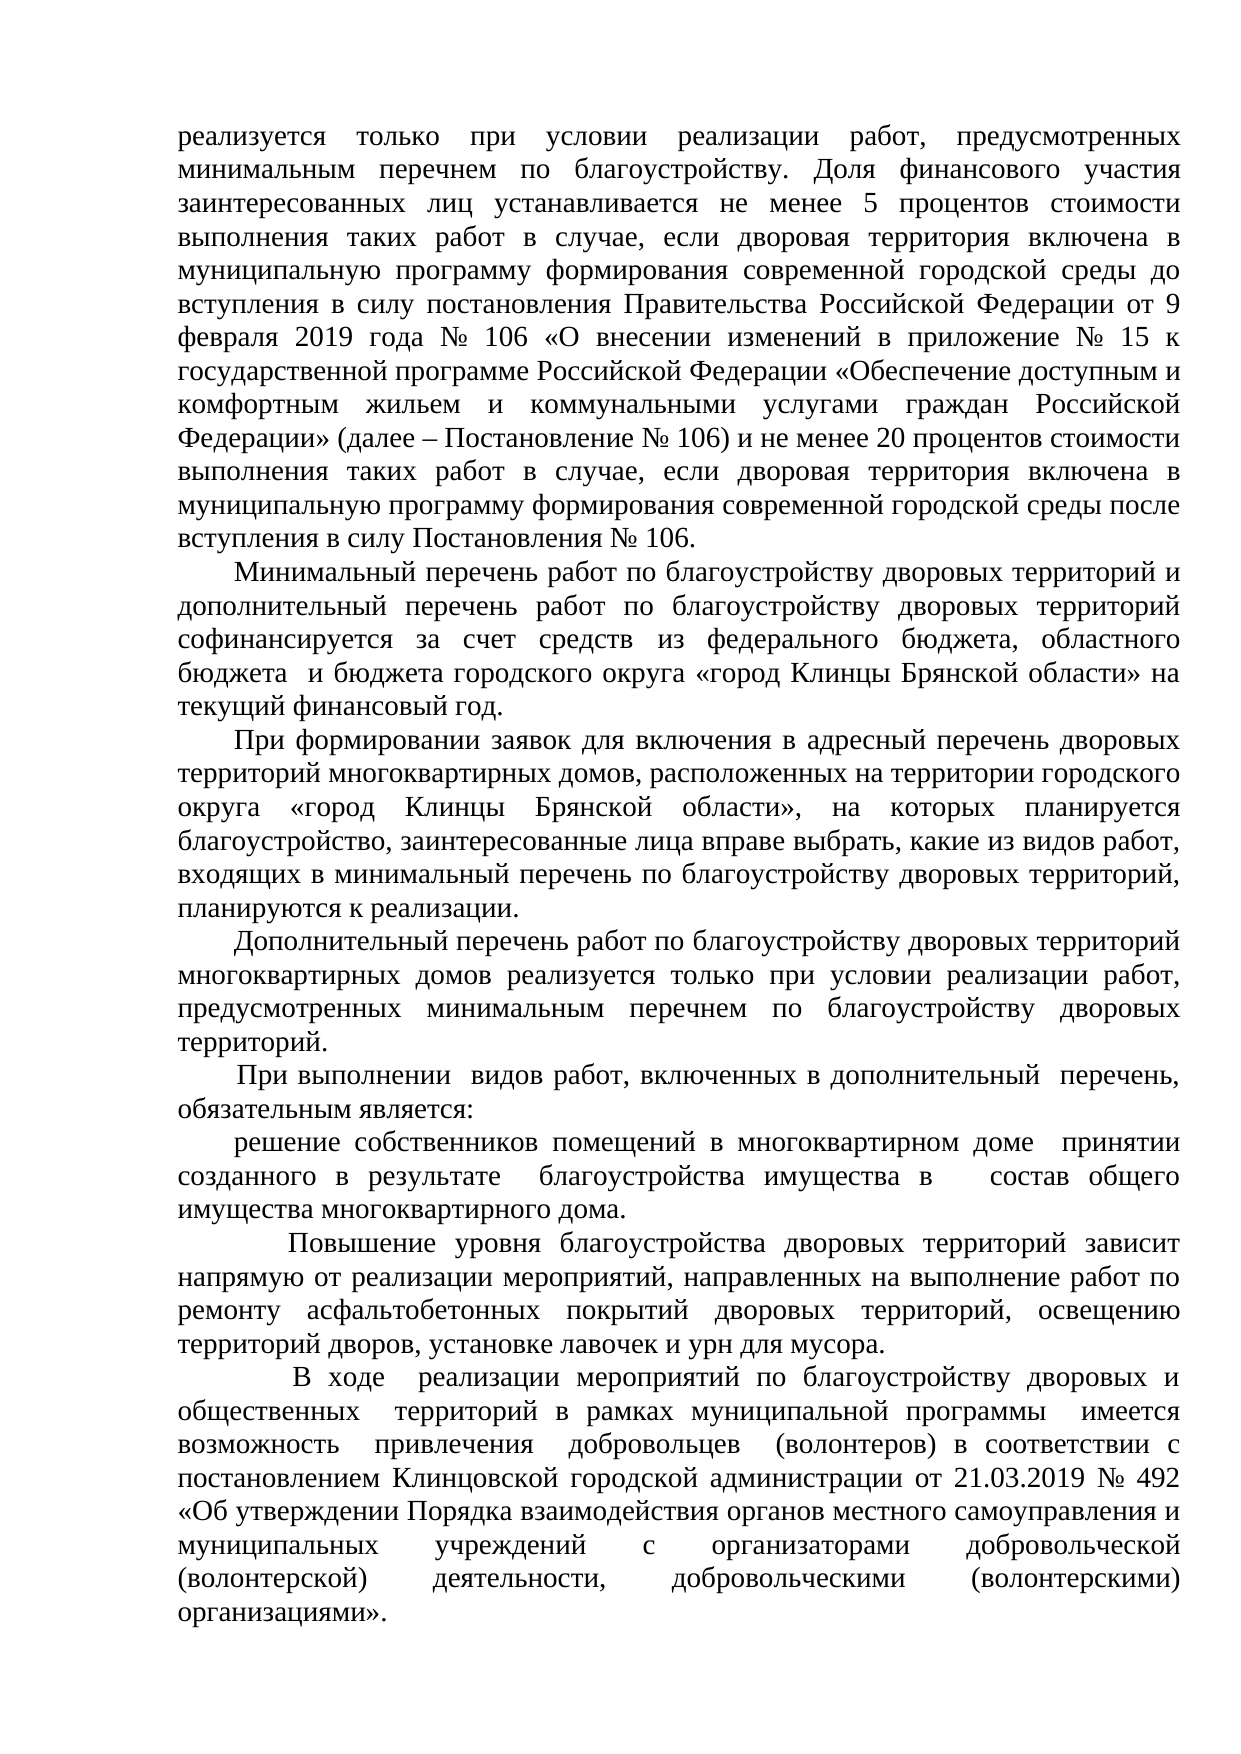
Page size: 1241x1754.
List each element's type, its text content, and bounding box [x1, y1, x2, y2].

text Минимальный перечень работ по благоустройству дворовых территорий и дополнительный перечень работ по благоустройству дворовых территорий софинансируется за счет средств из федерального бюджета, областного бюджета и бюджета городского округа «город Клинцы Брянской области» на текущий финансовый год. [177, 554, 1181, 722]
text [177, 118, 1181, 554]
text Повышение уровня благоустройства дворовых территорий зависит напрямую от реализации мероприятий, направленных на выполнение работ по ремонту асфальтобетонных покрытий дворовых территорий, освещению территорий дворов, установке лавочек и урн для мусора. [177, 1225, 1181, 1359]
text При формировании заявок для включения в адресный перечень дворовых территорий многоквартирных домов, расположенных на территории городского округа «город Клинцы Брянской области», на которых планируется благоустройство, заинтересованные лица вправе выбрать, какие из видов работ, входящих в минимальный перечень по благоустройству дворовых территорий, планируются к реализации. [177, 722, 1181, 923]
text При выполнении видов работ, включенных в дополнительный перечень, обязательным является: [177, 1057, 1181, 1124]
text В ходе реализации мероприятий по благоустройству дворовых и общественных территорий в рамках муниципальной программы имеется возможность привлечения добровольцев (волонтеров) в соответствии с постановлением Клинцовской городской администрации от 21.03.2019 № 492 «Об утверждении Порядка взаимодействия органов местного самоуправления и муниципальных учреждений с организаторами добровольческой (волонтерской) деятельности, добровольческими (волонтерскими) организациями». [177, 1359, 1181, 1628]
text Дополнительный перечень работ по благоустройству дворовых территорий многоквартирных домов реализуется только при условии реализации работ, предусмотренных минимальным перечнем по благоустройству дворовых территорий. [177, 923, 1181, 1057]
text решение собственников помещений в многоквартирном доме принятии созданного в результате благоустройства имущества в состав общего имущества многоквартирного дома. [177, 1124, 1181, 1225]
